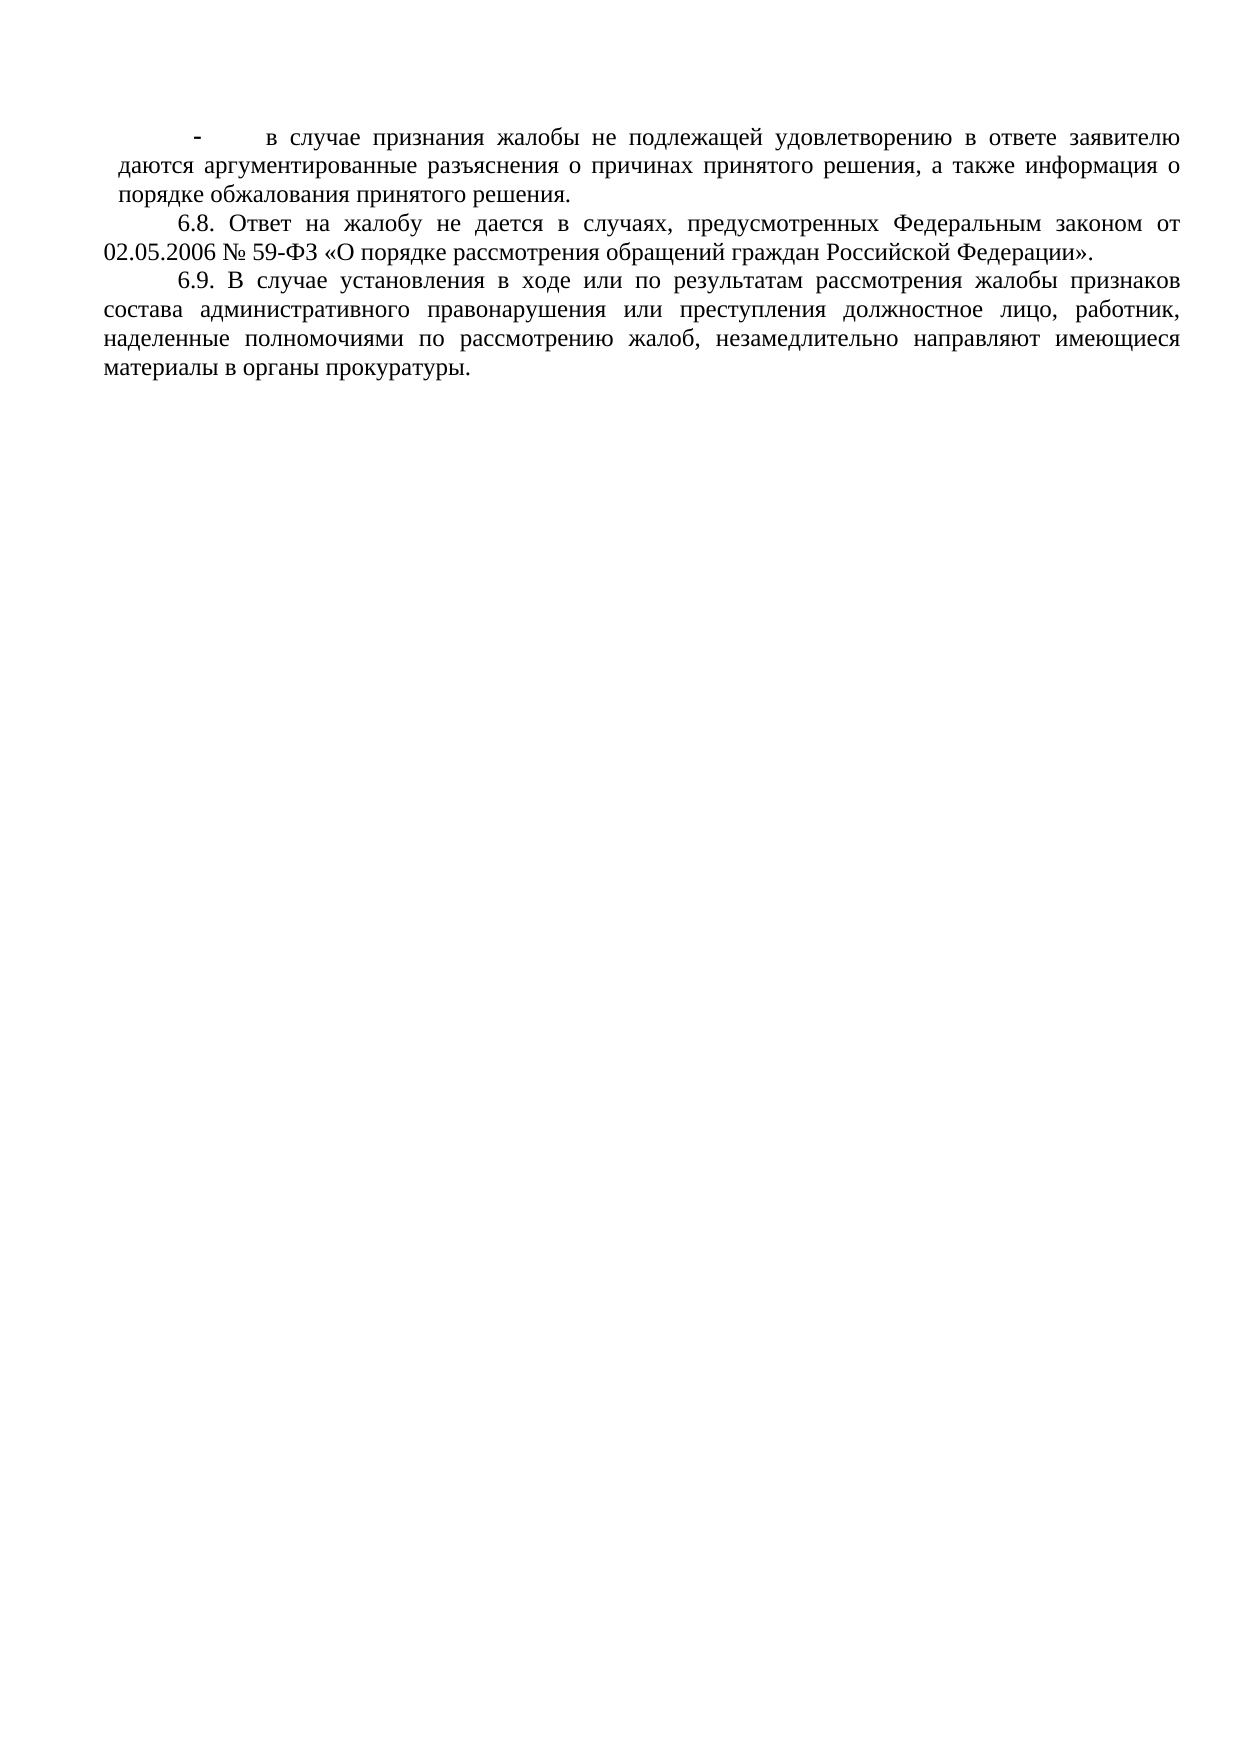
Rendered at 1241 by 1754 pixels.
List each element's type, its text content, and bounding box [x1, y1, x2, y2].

text 6.8. Ответ на жалобу не дается в случаях, предусмотренных Федеральным законом от 02.05.2006 № 59-ФЗ «О порядке рассмотрения обращений граждан Российской Федерации». [103, 208, 1181, 266]
text 6.9. В случае установления в ходе или по результатам рассмотрения жалобы признаков состава административного правонарушения или преступления должностное лицо, работник, наделенные полномочиями по рассмотрению жалоб, незамедлительно направляют имеющиеся материалы в органы прокуратуры. [103, 266, 1181, 381]
list в случае признания жалобы не подлежащей удовлетворению в ответе заявителю даются аргументированные разъяснения о причинах принятого решения, а также информация о порядке обжалования принятого решения. [118, 122, 1181, 208]
